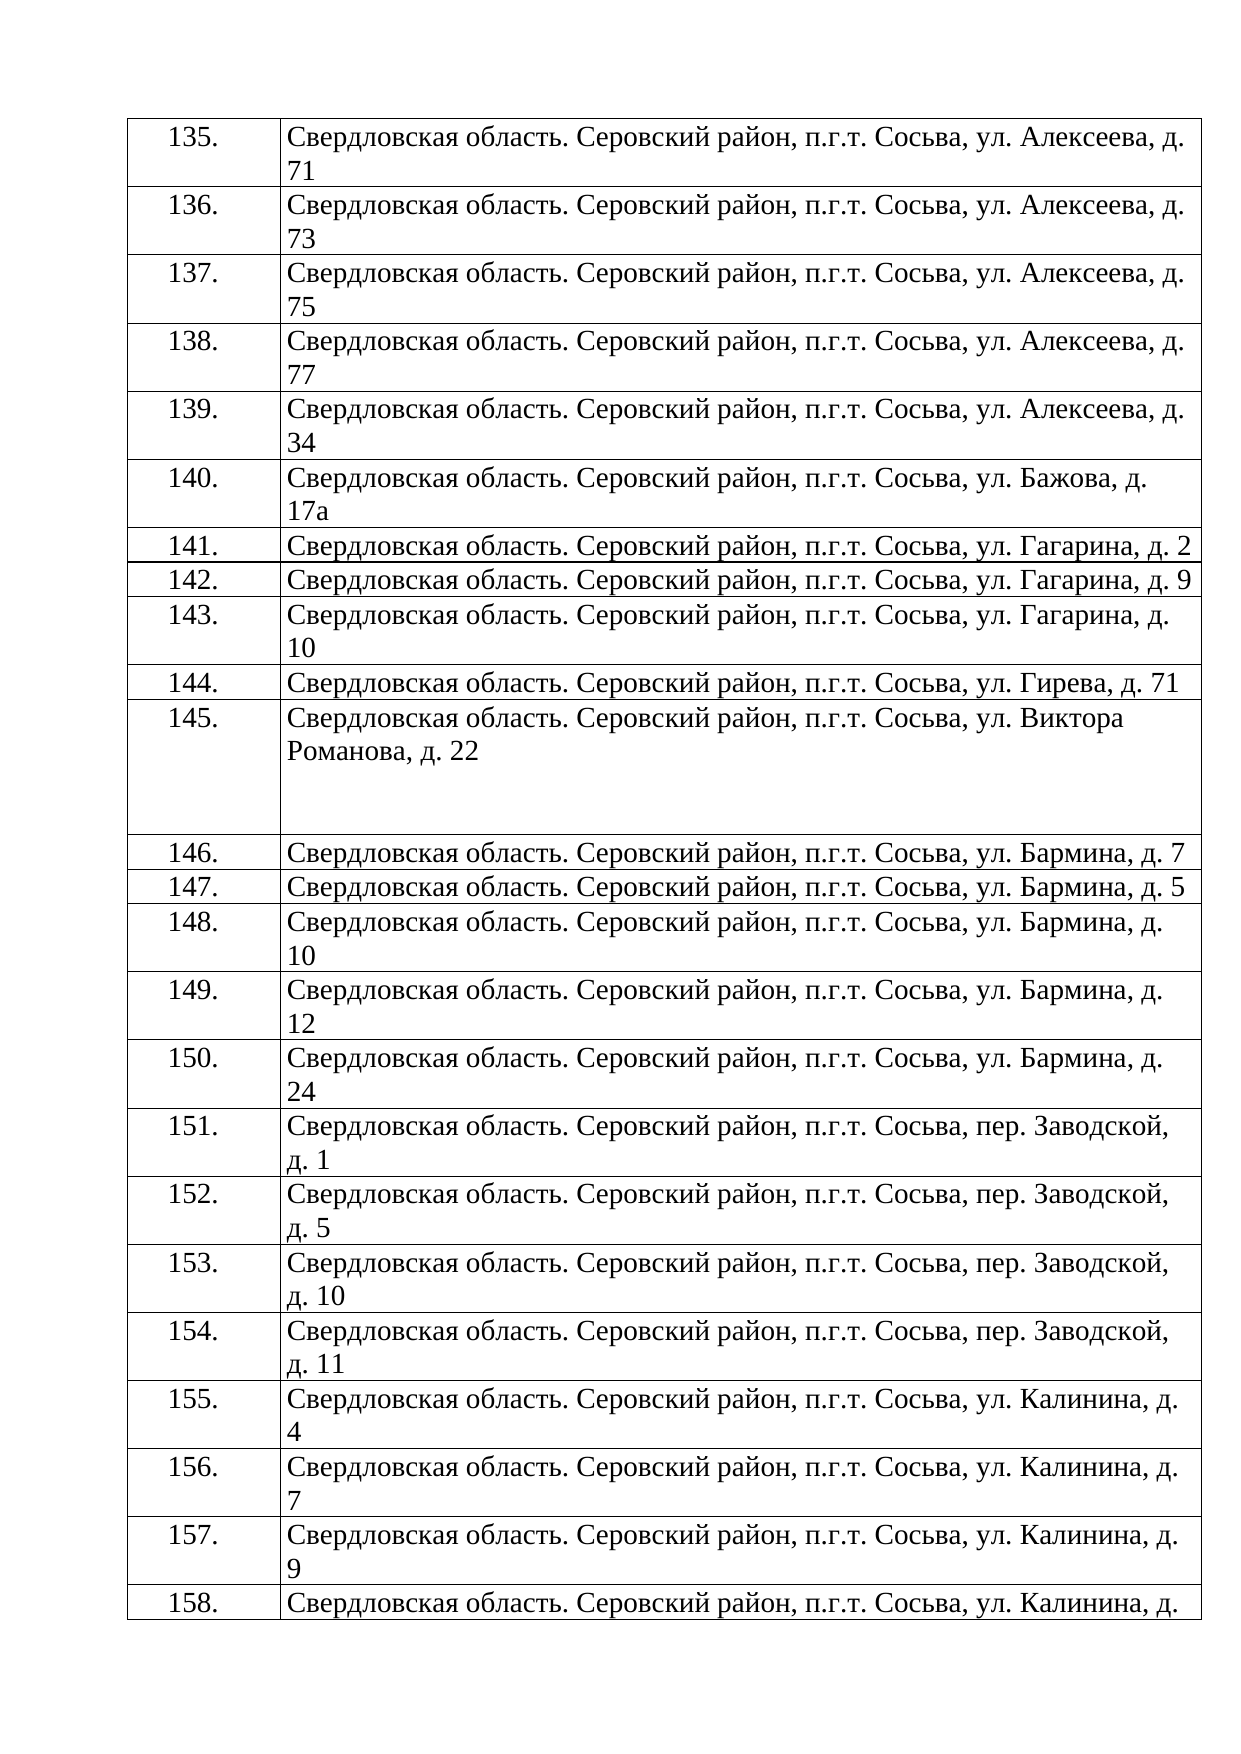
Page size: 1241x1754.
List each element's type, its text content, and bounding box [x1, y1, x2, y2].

table_cell Свердловская область. Серовский район, п.г.т. Сосьва, ул. Бармина, д. 10 [281, 904, 1201, 971]
table_cell Свердловская область. Серовский район, п.г.т. Сосьва, ул. Бажова, д. 17а [281, 460, 1201, 527]
table_cell Свердловская область. Серовский район, п.г.т. Сосьва, пер. Заводской, д. 5 [281, 1177, 1201, 1244]
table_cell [281, 1585, 1201, 1619]
table_cell [128, 1245, 280, 1312]
table_cell [128, 1449, 280, 1516]
table_cell Свердловская область. Серовский район, п.г.т. Сосьва, ул. Алексеева, д. 73 [281, 187, 1201, 254]
table_cell [128, 665, 280, 699]
table_cell [128, 255, 280, 322]
table_cell Свердловская область. Серовский район, п.г.т. Сосьва, ул. Гирева, д. 71 [281, 665, 1201, 699]
table_cell Свердловская область. Серовский район, п.г.т. Сосьва, ул. Бармина, д. 7 [281, 835, 1201, 868]
table_cell Свердловская область. Серовский район, п.г.т. Сосьва, ул. Гагарина, д. 10 [281, 597, 1201, 664]
table_cell Свердловская область. Серовский район, п.г.т. Сосьва, ул. Бармина, д. 12 [281, 972, 1201, 1039]
table_cell [128, 1517, 280, 1584]
table_cell [128, 972, 280, 1039]
table_cell Свердловская область. Серовский район, п.г.т. Сосьва, ул. Бармина, д. 24 [281, 1040, 1201, 1107]
table_cell [128, 187, 280, 254]
table_cell Свердловская область. Серовский район, п.г.т. Сосьва, пер. Заводской, д. 11 [281, 1313, 1201, 1380]
table_cell Свердловская область. Серовский район, п.г.т. Сосьва, ул. Бармина, д. 5 [281, 870, 1201, 903]
table_cell Свердловская область. Серовский район, п.г.т. Сосьва, ул. Калинина, д. 4 [281, 1381, 1201, 1448]
table_cell Свердловская область. Серовский район, п.г.т. Сосьва, ул. Калинина, д. 9 [281, 1517, 1201, 1584]
table_cell Свердловская область. Серовский район, п.г.т. Сосьва, ул. Алексеева, д. 75 [281, 255, 1201, 322]
table_cell Свердловская область. Серовский район, п.г.т. Сосьва, ул. Калинина, д. 7 [281, 1449, 1201, 1516]
table_cell [128, 324, 280, 391]
table_cell [128, 700, 280, 834]
table_cell [128, 1313, 280, 1380]
table_cell [128, 870, 280, 903]
table_cell Свердловская область. Серовский район, п.г.т. Сосьва, пер. Заводской, д. 1 [281, 1109, 1201, 1176]
table_cell [128, 1177, 280, 1244]
table_cell [128, 1040, 280, 1107]
table_cell [128, 528, 280, 561]
table_cell Свердловская область. Серовский район, п.г.т. Сосьва, пер. Заводской, д. 10 [281, 1245, 1201, 1312]
table_cell Свердловская область. Серовский район, п.г.т. Сосьва, ул. Гагарина, д. 9 [281, 563, 1201, 596]
table_cell [128, 119, 280, 186]
table_cell [128, 597, 280, 664]
table_cell Свердловская область. Серовский район, п.г.т. Сосьва, ул. Алексеева, д. 71 [281, 119, 1201, 186]
table_cell [128, 460, 280, 527]
table_cell Свердловская область. Серовский район, п.г.т. Сосьва, ул. Алексеева, д. 77 [281, 324, 1201, 391]
table_cell [128, 392, 280, 459]
table_cell Свердловская область. Серовский район, п.г.т. Сосьва, ул. Гагарина, д. 2 [281, 528, 1201, 561]
table_cell [128, 1585, 280, 1619]
table_cell [128, 1109, 280, 1176]
table_cell Свердловская область. Серовский район, п.г.т. Сосьва, ул. Алексеева, д. 34 [281, 392, 1201, 459]
table_cell [128, 835, 280, 868]
table_cell [128, 904, 280, 971]
table_cell [128, 1381, 280, 1448]
table_cell Свердловская область. Серовский район, п.г.т. Сосьва, ул. Виктора Романова, д. 22 [281, 700, 1201, 834]
table_cell [128, 563, 280, 596]
